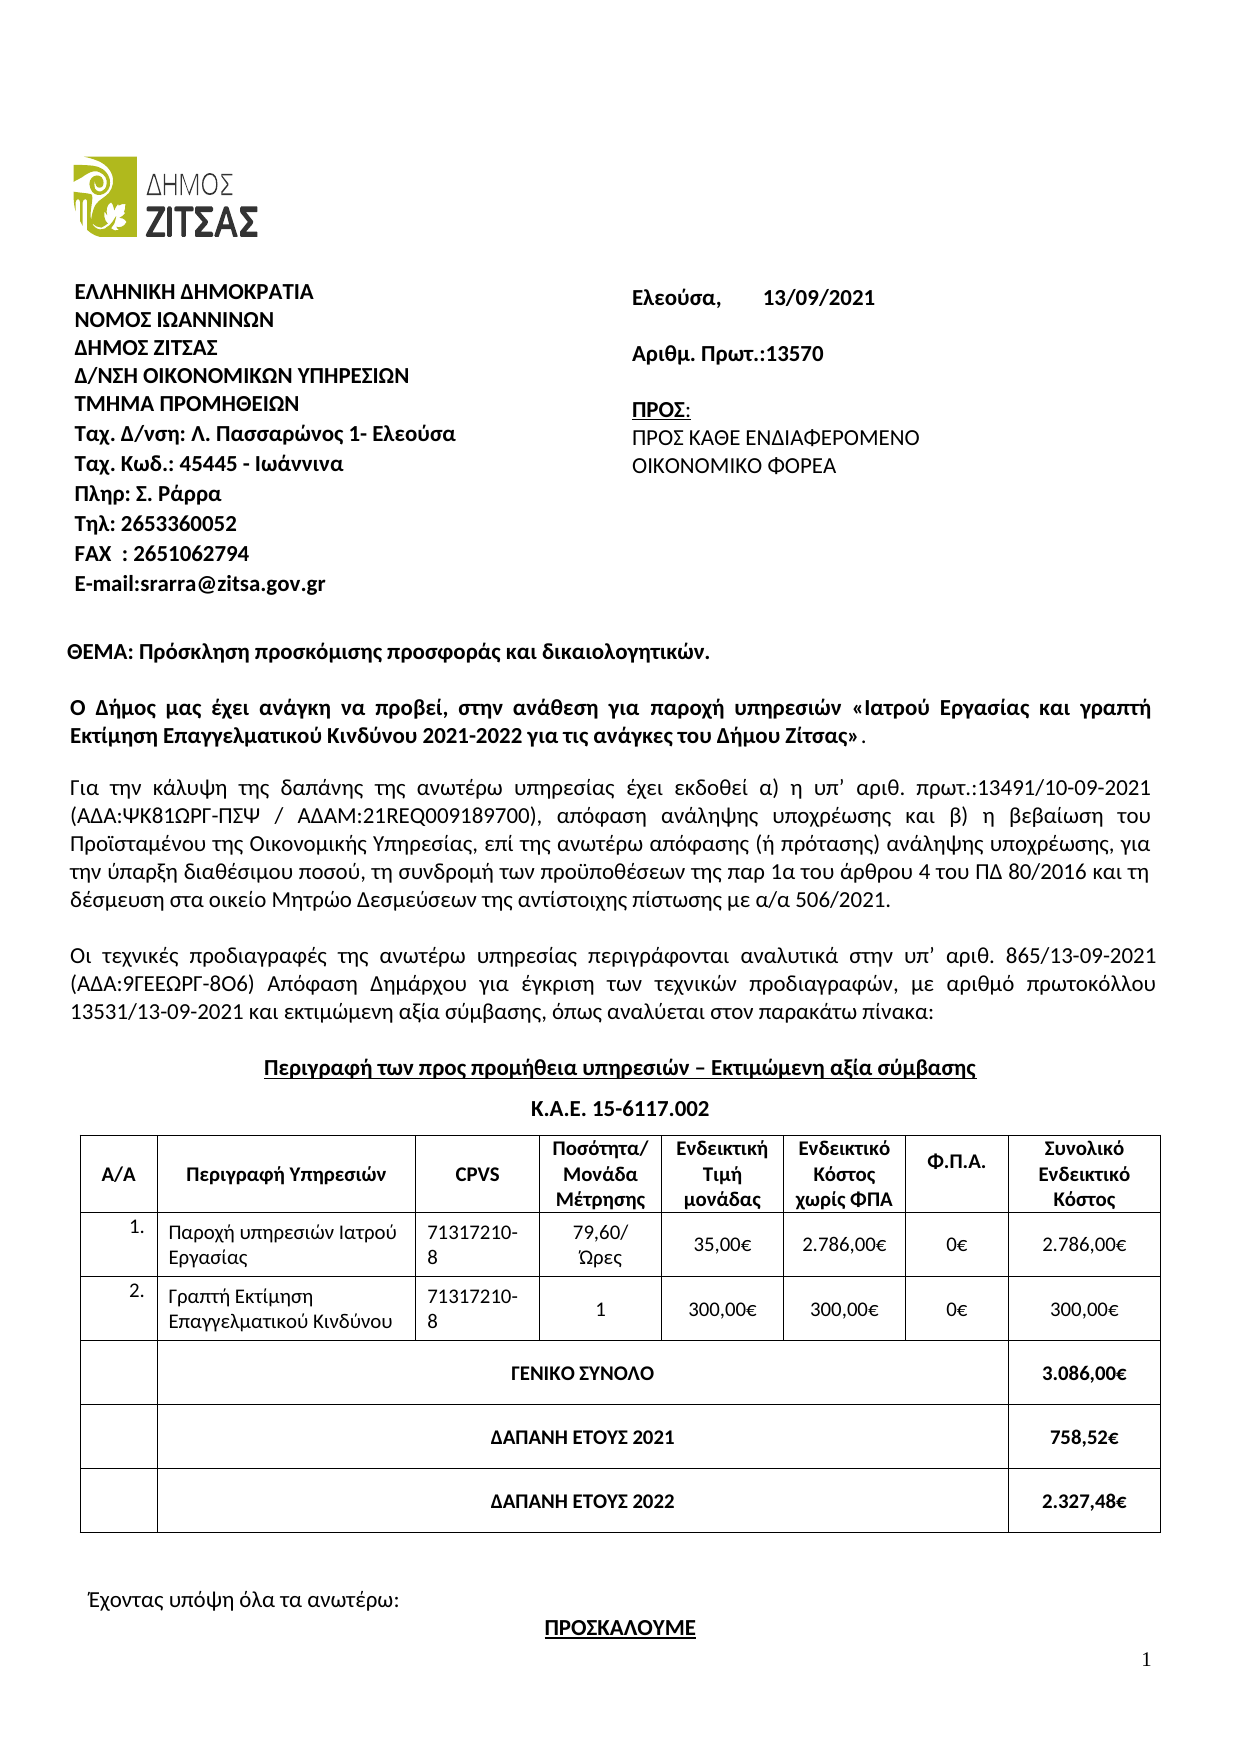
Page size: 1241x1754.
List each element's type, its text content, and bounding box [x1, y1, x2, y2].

table_cell Γραπτή Εκτίμηση Επαγγελματικού Κινδύνου [158, 1277, 415, 1340]
text ΠΡΟΣΚΑΛΟΥΜΕ [89, 1613, 1152, 1641]
table_cell ΔΑΠΑΝΗ ΕΤΟΥΣ 2021 [158, 1405, 1008, 1468]
table_header Περιγραφή Υπηρεσιών [158, 1136, 415, 1212]
table_cell ΓΕΝΙΚΟ ΣΥΝΟΛΟ [158, 1341, 1008, 1404]
table_cell 1 [540, 1277, 661, 1340]
table_cell 0€ [906, 1213, 1008, 1276]
text Κ.Α.Ε. 15-6117.002 [89, 1094, 1152, 1122]
text Για την κάλυψη της δαπάνης της ανωτέρω υπηρεσίας έχει εκδοθεί α) η υπ’ αριθ. πρωτ.:13491/10-09-2021 (ΑΔΑ:ΨΚ81ΩΡΓ-ΠΣΨ / ΑΔΑΜ:21REQ009189700), απόφαση ανάληψης υποχρέωσης και β) η βεβαίωση του Προϊσταμένου της Οικονομικής Υπηρεσίας, επί της ανωτέρω απόφασης (ή πρότασης) ανάληψης υποχρέωσης, για την ύπαρξη διαθέσιμου ποσού, τη συνδρομή των προϋποθέσεων της παρ 1α του άρθρου 4 του ΠΔ 80/2016 και τη δέσμευση στα οικείο Μητρώο Δεσμεύσεων της αντίστοιχης πίστωσης με α/α 506/2021. [70, 773, 1152, 913]
table_cell 71317210-8 [416, 1277, 539, 1340]
table_cell 79,60/ Ώρες [540, 1213, 661, 1276]
table_header Α/Α [81, 1136, 157, 1212]
table_cell 2.786,00€ [784, 1213, 905, 1276]
table_cell [81, 1213, 157, 1276]
table_cell 0€ [906, 1277, 1008, 1340]
table_header Ποσότητα/Μονάδα Μέτρησης [540, 1136, 661, 1212]
table_cell ΔΑΠΑΝΗ ΕΤΟΥΣ 2022 [158, 1469, 1008, 1532]
table_cell 300,00€ [1009, 1277, 1160, 1340]
table_cell Παροχή υπηρεσιών Ιατρού Εργασίας [158, 1213, 415, 1276]
table_cell 35,00€ [662, 1213, 783, 1276]
table_header Συνολικό Ενδεικτικό Κόστος [1009, 1136, 1160, 1212]
text ΘΕΜΑ: Πρόσκληση προσκόμισης προσφοράς και δικαιολογητικών. [61, 637, 1152, 665]
table_header Ενδεικτική Τιμή μονάδας [662, 1136, 783, 1212]
text Οι τεχνικές προδιαγραφές της ανωτέρω υπηρεσίας περιγράφονται αναλυτικά στην υπ’ αριθ. 865/13-09-2021 (ΑΔΑ:9ΓΕΕΩΡΓ-8Ο6) Απόφαση Δημάρχου για έγκριση των τεχνικών προδιαγραφών, με αριθμό πρωτοκόλλου 13531/13-09-2021 και εκτιμώμενη αξία σύμβασης, όπως αναλύεται στον παρακάτω πίνακα: [70, 941, 1157, 1026]
table_cell [81, 1341, 157, 1404]
table_cell 2.327,48€ [1009, 1469, 1160, 1532]
table_cell 300,00€ [662, 1277, 783, 1340]
table_header Ενδεικτικό Κόστος χωρίς ΦΠΑ [784, 1136, 905, 1212]
table_cell 758,52€ [1009, 1405, 1160, 1468]
table_cell [81, 1405, 157, 1468]
table_header Φ.Π.Α. [906, 1136, 1008, 1212]
table_cell [81, 1277, 157, 1340]
table_cell 3.086,00€ [1009, 1341, 1160, 1404]
table_header CPVS [416, 1136, 539, 1212]
table_cell 71317210-8 [416, 1213, 539, 1276]
table_cell 300,00€ [784, 1277, 905, 1340]
text Ο Δήμος μας έχει ανάγκη να προβεί, στην ανάθεση για παροχή υπηρεσιών «Ιατρού Εργασίας και γραπτή Εκτίμηση Επαγγελματικού Κινδύνου 2021-2022 για τις ανάγκες του Δήμου Ζίτσας». [70, 693, 1152, 749]
table_cell [81, 1469, 157, 1532]
text Περιγραφή των προς προμήθεια υπηρεσιών – Εκτιμώμενη αξία σύμβασης [89, 1053, 1152, 1082]
text Έχοντας υπόψη όλα τα ανωτέρω: [89, 1585, 1152, 1613]
table_cell 2.786,00€ [1009, 1213, 1160, 1276]
